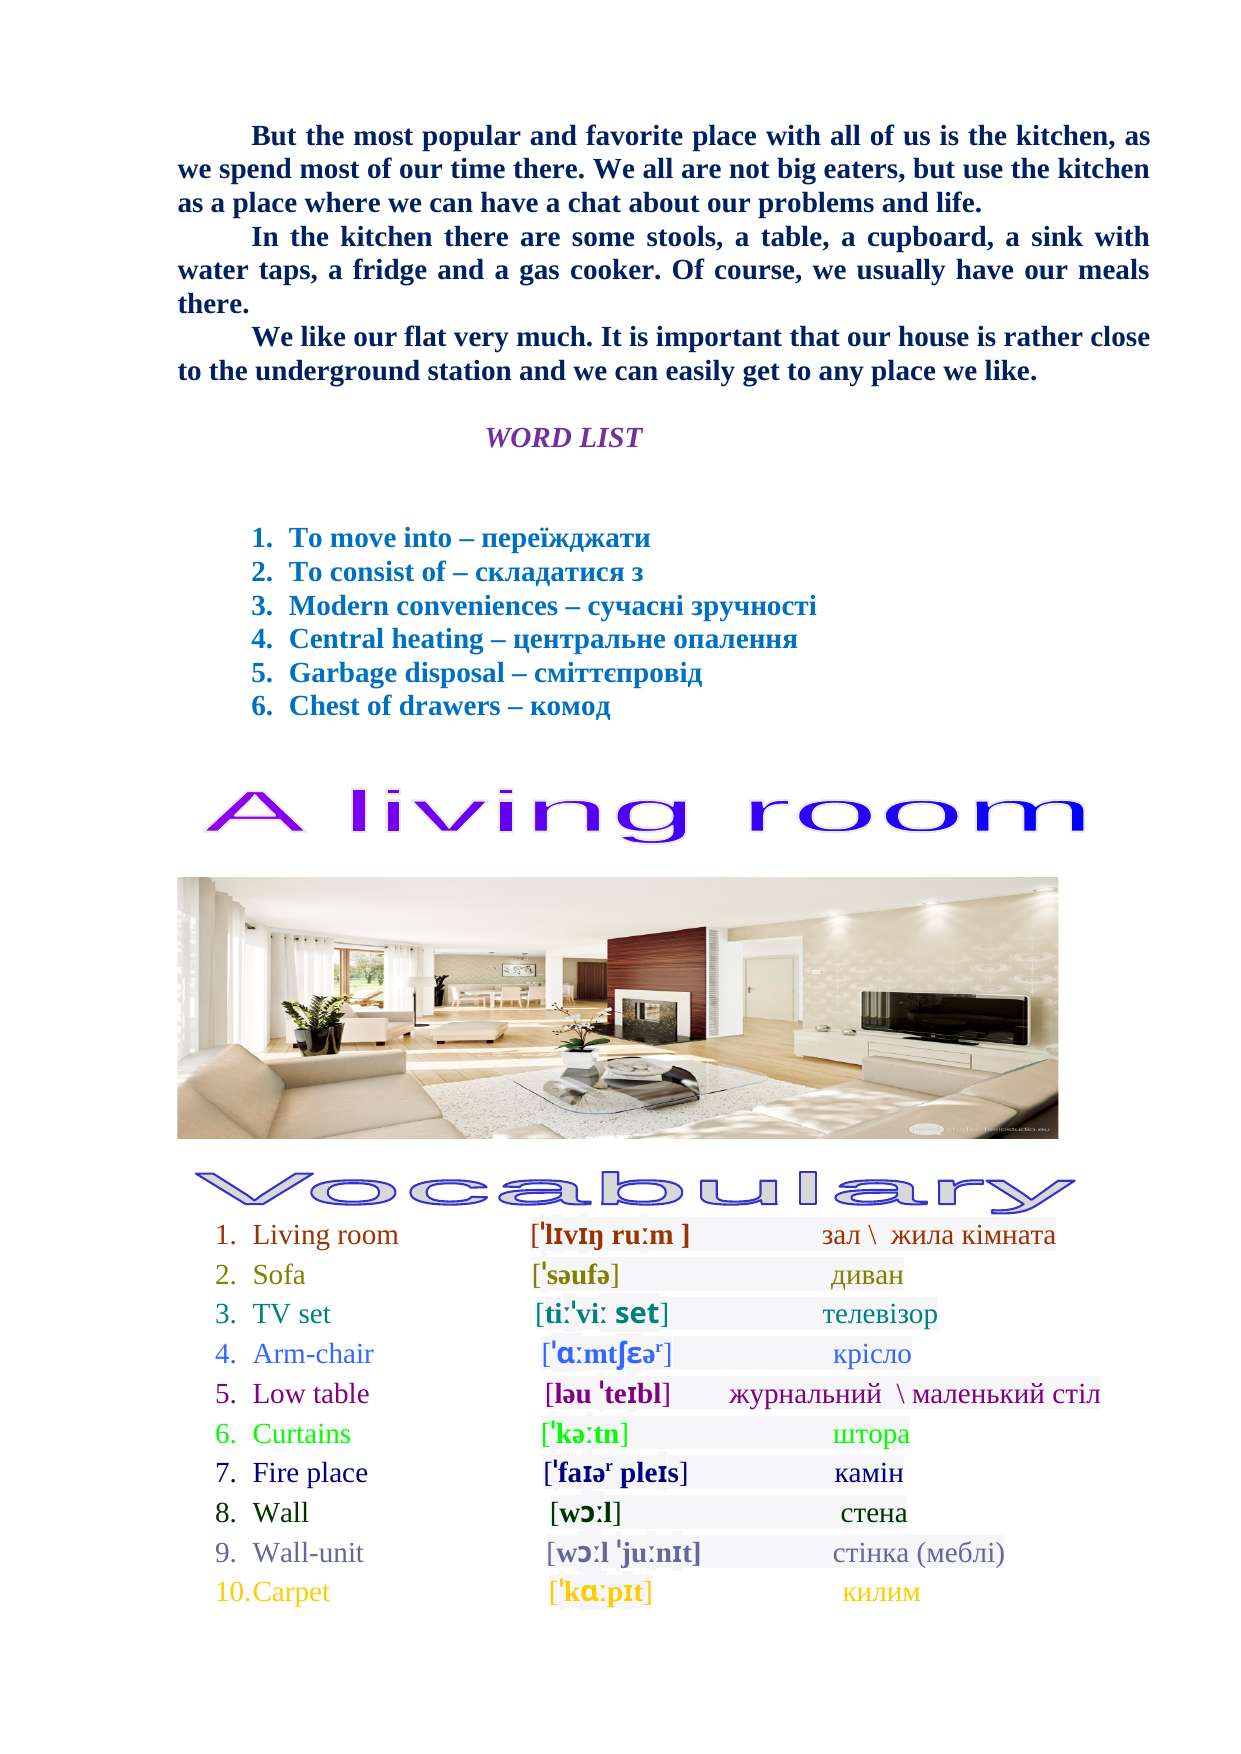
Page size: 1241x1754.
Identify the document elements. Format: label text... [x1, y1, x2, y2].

list Curtains [ˈkəːtn] штора [215, 1412, 550, 1452]
list Low table [ləu ˈteɪbl] журнальний \ маленький стіл [215, 1372, 599, 1412]
list Chest of drawers – комод [251, 688, 1152, 722]
list Wall-unit [wɔːl ˈjuːnɪt] стінка (меблі) [682, 1531, 1152, 1571]
list Curtains [ˈkəːtn] штора [593, 1412, 1152, 1452]
list Garbage disposal – сміттєпровід [251, 655, 1152, 688]
list TV set [tiːˈviː set] телевізор [659, 1293, 1152, 1332]
list Central heating – центральне опалення [251, 621, 1152, 655]
list Fire place [ˈfaɪər pleɪs] камін [215, 1452, 553, 1491]
list Modern conveniences – сучасні зручності [251, 588, 1152, 621]
list Carpet [ˈkɑːpɪt] килим [215, 1571, 559, 1610]
list Fire place [ˈfaɪər pleɪs] камін [667, 1452, 1152, 1491]
list To consist of – складатися з [251, 554, 1152, 588]
text We like our flat very much. It is important that our house is rather close to the underground station and we can easily get to any place we like. [177, 319, 1152, 386]
text WORD LIST [177, 420, 1152, 453]
list Low table [ləu ˈteɪbl] журнальний \ маленький стіл [637, 1372, 1152, 1412]
list Living room [ˈlɪvɪŋ ruːm ] зал \ жила кімната [215, 1213, 1152, 1253]
list TV set [tiːˈviː set] телевізор [215, 1293, 563, 1332]
list To move into – переїжджати [251, 521, 1152, 554]
list Wall-unit [wɔːl ˈjuːnɪt] стінка (меблі) [215, 1531, 577, 1571]
list Arm-chair [ˈɑːmtʃɛər] крісло [215, 1332, 1152, 1372]
list Sofa [ˈsəufə] диван [215, 1253, 541, 1293]
list Wall [wɔːl] стена [215, 1491, 580, 1531]
text In the kitchen there are some stools, a table, a cupboard, a sink with water taps, a fridge and a gas cooker. Of course, we usually have our meals there. [177, 219, 1152, 319]
list Wall [wɔːl] стена [604, 1491, 1152, 1531]
list Carpet [ˈkɑːpɪt] килим [633, 1571, 1152, 1610]
text But the most popular and favorite place with all of us is the kitchen, as we spend most of our time there. We all are not big eaters, but use the kitchen as a place where we can have a chat about our problems and life. [177, 118, 1152, 219]
list Sofa [ˈsəufə] диван [547, 1253, 1152, 1293]
picture [177, 877, 1059, 1139]
